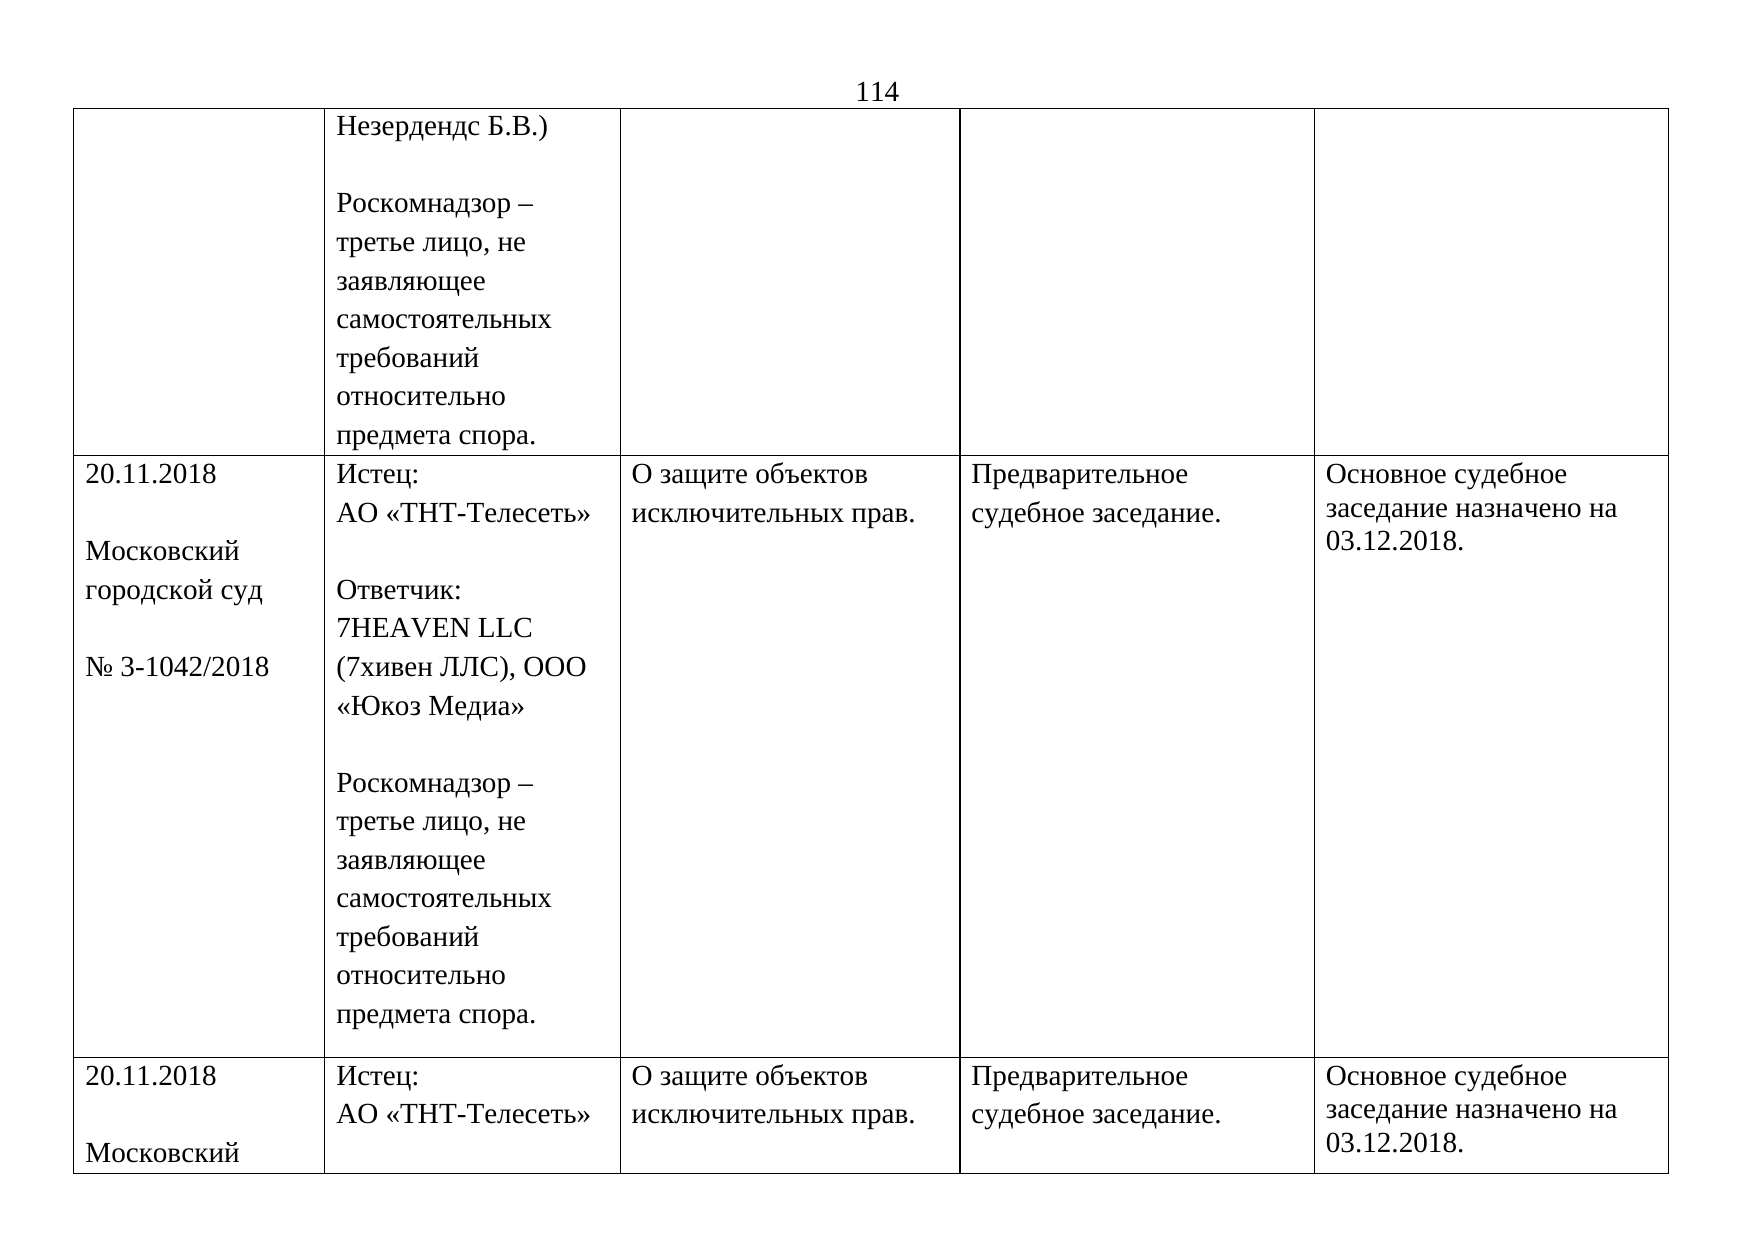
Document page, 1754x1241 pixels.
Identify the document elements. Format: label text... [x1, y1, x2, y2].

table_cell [74, 109, 324, 455]
table_cell О защите объектов исключительных прав. [621, 456, 959, 1057]
table_cell Предварительное судебное заседание. [961, 456, 1314, 1057]
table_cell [1315, 1058, 1668, 1173]
table_cell Основное судебное заседание назначено на 03.12.2018. [1315, 456, 1668, 1057]
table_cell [961, 109, 1314, 455]
table_cell 20.11.2018 Московский городской суд № 3-1042/2018 [74, 456, 324, 1057]
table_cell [74, 1058, 324, 1173]
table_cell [1315, 109, 1668, 455]
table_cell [621, 1058, 959, 1173]
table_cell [325, 109, 620, 455]
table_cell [961, 1058, 1314, 1173]
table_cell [325, 1058, 620, 1173]
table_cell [621, 109, 959, 455]
table_cell Истец: АО «ТНТ-Телесеть» Ответчик: 7HEAVEN LLC (7хивен ЛЛС), ООО «Юкоз Медиа» Роскомнадзор – третье лицо, не заявляющее самостоятельных требований относительно предмета спора. [325, 456, 620, 1057]
